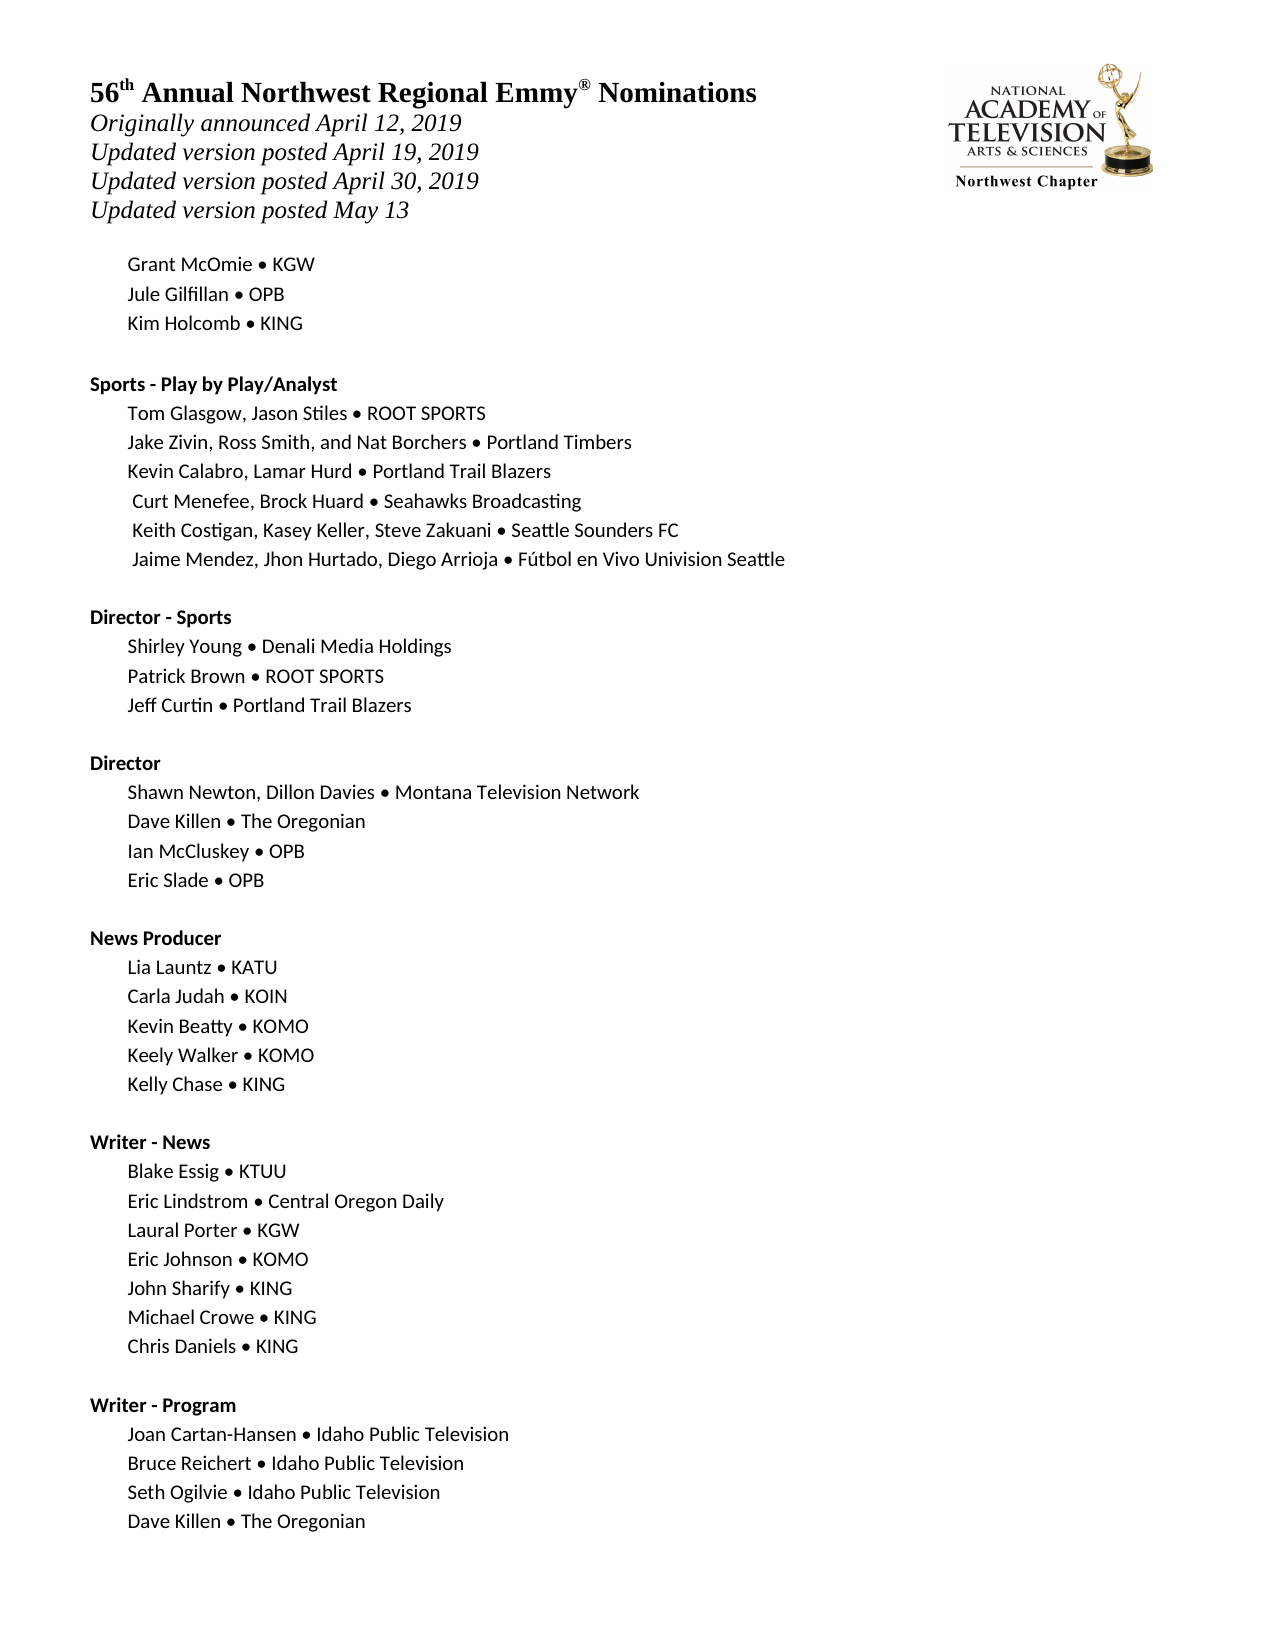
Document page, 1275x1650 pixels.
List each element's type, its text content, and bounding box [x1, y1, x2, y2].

text John Sharify • KING [90, 1275, 1185, 1301]
text News Producer [90, 925, 1185, 951]
text Carla Judah • KOIN [90, 984, 1185, 1009]
text Director - Sports [90, 604, 1185, 630]
text Kim Holcomb • KING [90, 310, 1185, 335]
text Sports - Play by Play/Analyst [90, 371, 1185, 397]
text Kevin Beatty • KOMO [90, 1013, 1185, 1038]
text Patrick Brown • ROOT SPORTS [90, 663, 1185, 688]
text Keith Costigan, Kasey Keller, Steve Zakuani • Seattle Sounders FC [90, 517, 1185, 542]
text Director [90, 750, 1185, 776]
text Laural Porter • KGW [90, 1217, 1185, 1242]
text Shawn Newton, Dillon Davies • Montana Television Network [90, 779, 1185, 805]
text Curt Menefee, Brock Huard • Seahawks Broadcasting [90, 488, 1185, 513]
text Bruce Reichert • Idaho Public Television [90, 1450, 1185, 1476]
text Keely Walker • KOMO [90, 1042, 1185, 1067]
text Joan Cartan-Hansen • Idaho Public Television [90, 1421, 1185, 1447]
text Ian McCluskey • OPB [90, 838, 1185, 863]
text Chris Daniels • KING [90, 1334, 1185, 1359]
text Kevin Calabro, Lamar Hurd • Portland Trail Blazers [90, 459, 1185, 484]
text Writer - Program [90, 1392, 1185, 1417]
text Writer - News [90, 1129, 1185, 1155]
text Michael Crowe • KING [90, 1304, 1185, 1330]
text Jaime Mendez, Jhon Hurtado, Diego Arrioja • Fútbol en Vivo Univision Seattle [90, 546, 1185, 572]
text Kelly Chase • KING [90, 1071, 1185, 1097]
text Jake Zivin, Ross Smith, and Nat Borchers • Portland Timbers [90, 429, 1185, 455]
text Tom Glasgow, Jason Stiles • ROOT SPORTS [90, 400, 1185, 426]
text Shirley Young • Denali Media Holdings [90, 634, 1185, 659]
text Dave Killen • The Oregonian [90, 809, 1185, 834]
text Eric Lindstrom • Central Oregon Daily [90, 1188, 1185, 1213]
text Seth Ogilvie • Idaho Public Television [90, 1479, 1185, 1505]
text Dave Killen • The Oregonian [90, 1509, 1185, 1534]
text Grant McOmie • KGW [90, 252, 1185, 277]
text Jule Gilfillan • OPB [90, 281, 1185, 306]
text Lia Launtz • KATU [90, 954, 1185, 980]
text Blake Essig • KTUU [90, 1159, 1185, 1184]
text Eric Johnson • KOMO [90, 1246, 1185, 1272]
text Eric Slade • OPB [90, 867, 1185, 892]
picture [948, 63, 1153, 190]
text Jeff Curtin • Portland Trail Blazers [90, 692, 1185, 717]
